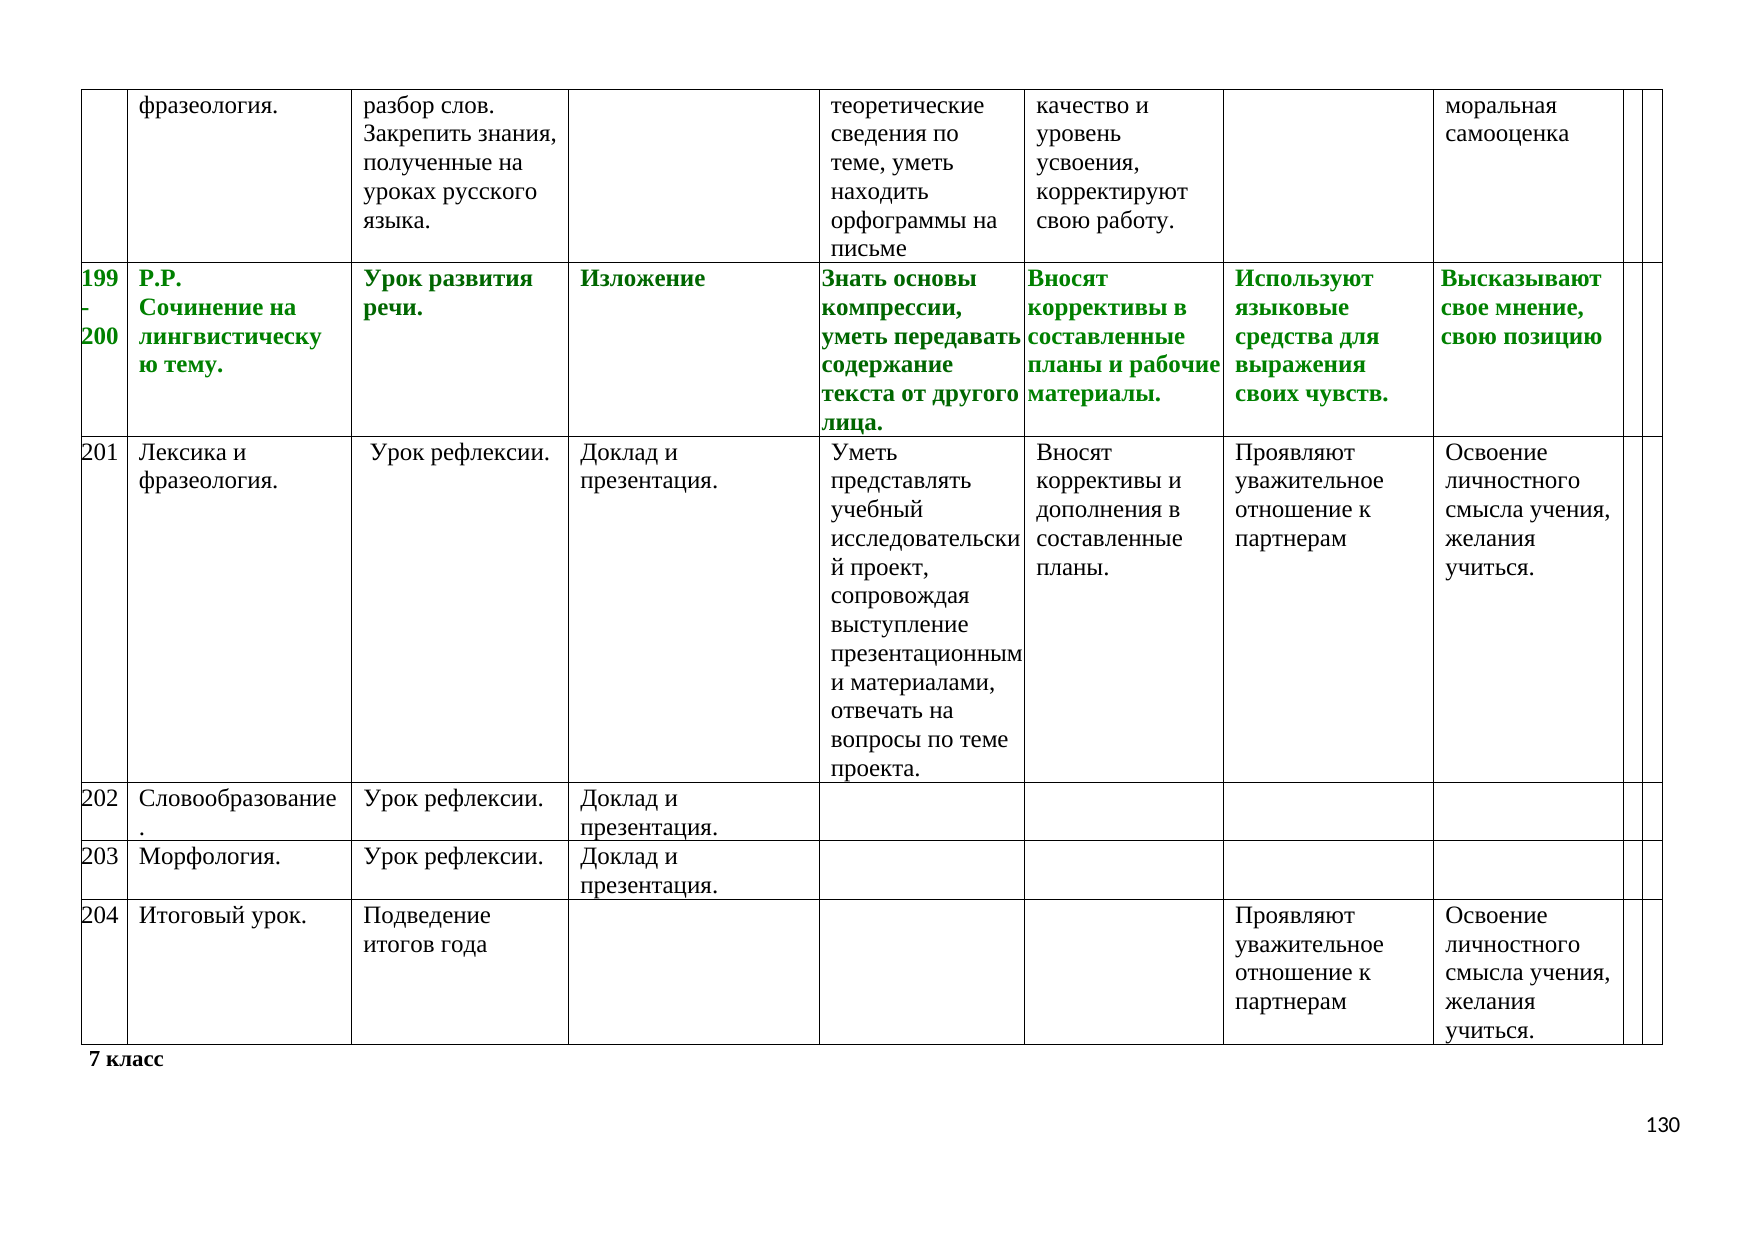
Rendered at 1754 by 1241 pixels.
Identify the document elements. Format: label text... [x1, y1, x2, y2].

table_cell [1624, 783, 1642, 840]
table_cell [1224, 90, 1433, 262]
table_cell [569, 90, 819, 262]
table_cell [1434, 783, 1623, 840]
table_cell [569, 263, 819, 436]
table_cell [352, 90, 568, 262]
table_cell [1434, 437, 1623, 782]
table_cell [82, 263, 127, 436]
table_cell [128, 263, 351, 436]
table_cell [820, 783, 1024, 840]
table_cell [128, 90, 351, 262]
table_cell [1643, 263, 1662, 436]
text 7 класс [89, 1045, 1680, 1071]
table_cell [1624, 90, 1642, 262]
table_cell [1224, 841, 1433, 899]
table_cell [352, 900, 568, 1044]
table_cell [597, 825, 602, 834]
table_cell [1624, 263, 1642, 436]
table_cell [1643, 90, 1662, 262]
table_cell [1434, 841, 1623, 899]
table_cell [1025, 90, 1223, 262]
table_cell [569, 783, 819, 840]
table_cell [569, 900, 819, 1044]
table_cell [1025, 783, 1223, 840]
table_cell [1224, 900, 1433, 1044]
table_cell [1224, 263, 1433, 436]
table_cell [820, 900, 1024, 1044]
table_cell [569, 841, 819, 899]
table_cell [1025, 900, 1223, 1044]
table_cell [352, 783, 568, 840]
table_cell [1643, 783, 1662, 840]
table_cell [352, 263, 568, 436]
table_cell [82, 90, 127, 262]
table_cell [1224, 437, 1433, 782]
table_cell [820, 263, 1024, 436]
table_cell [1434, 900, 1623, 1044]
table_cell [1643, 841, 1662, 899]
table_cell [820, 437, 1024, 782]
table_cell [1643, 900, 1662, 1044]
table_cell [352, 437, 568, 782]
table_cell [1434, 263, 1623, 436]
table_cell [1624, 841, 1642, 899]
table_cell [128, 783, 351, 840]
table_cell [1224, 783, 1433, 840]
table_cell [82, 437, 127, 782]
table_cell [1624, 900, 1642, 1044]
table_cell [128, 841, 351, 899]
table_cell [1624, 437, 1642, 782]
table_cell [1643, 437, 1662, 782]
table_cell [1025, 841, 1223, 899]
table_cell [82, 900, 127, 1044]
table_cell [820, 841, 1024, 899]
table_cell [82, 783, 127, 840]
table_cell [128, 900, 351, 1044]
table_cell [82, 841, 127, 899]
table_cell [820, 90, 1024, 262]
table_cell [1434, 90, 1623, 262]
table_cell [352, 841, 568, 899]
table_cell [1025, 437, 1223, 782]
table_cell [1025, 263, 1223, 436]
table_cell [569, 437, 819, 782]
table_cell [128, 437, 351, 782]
